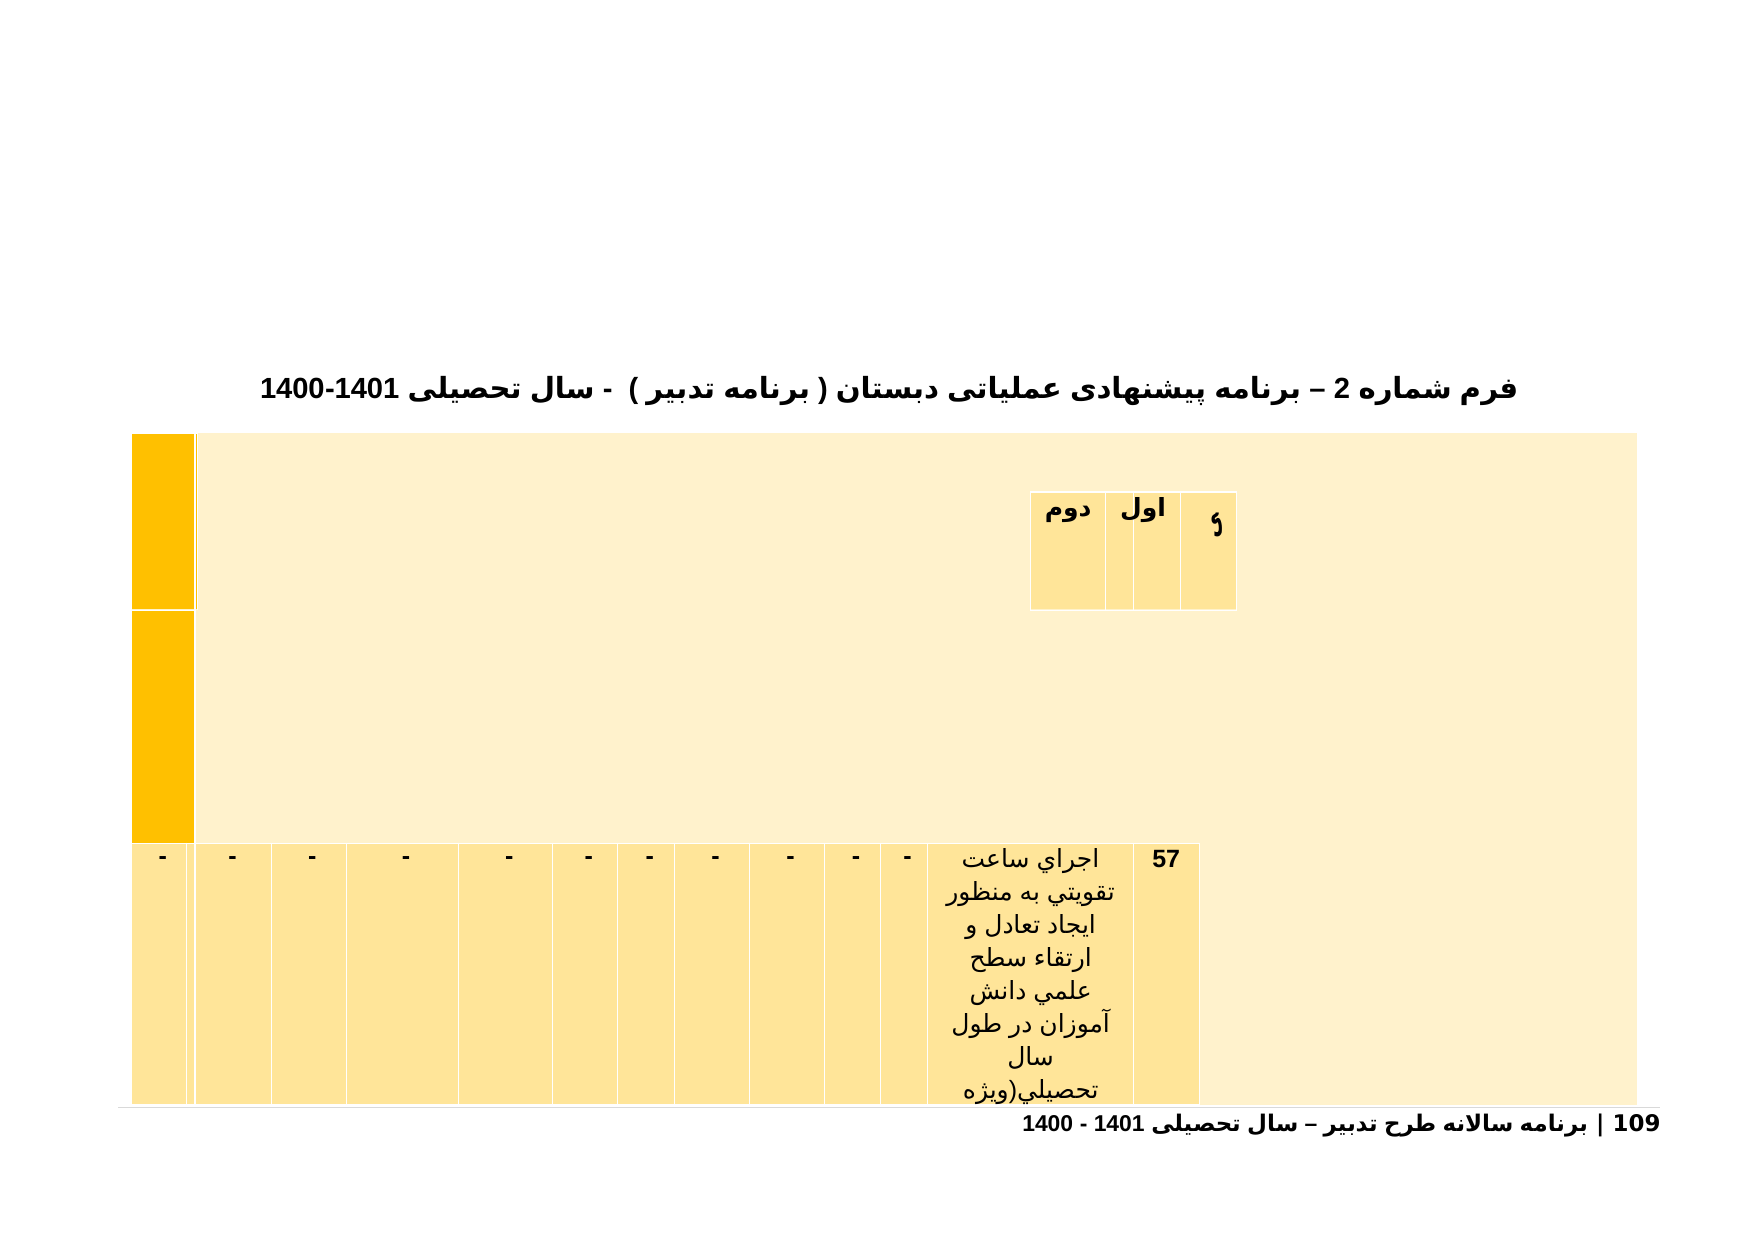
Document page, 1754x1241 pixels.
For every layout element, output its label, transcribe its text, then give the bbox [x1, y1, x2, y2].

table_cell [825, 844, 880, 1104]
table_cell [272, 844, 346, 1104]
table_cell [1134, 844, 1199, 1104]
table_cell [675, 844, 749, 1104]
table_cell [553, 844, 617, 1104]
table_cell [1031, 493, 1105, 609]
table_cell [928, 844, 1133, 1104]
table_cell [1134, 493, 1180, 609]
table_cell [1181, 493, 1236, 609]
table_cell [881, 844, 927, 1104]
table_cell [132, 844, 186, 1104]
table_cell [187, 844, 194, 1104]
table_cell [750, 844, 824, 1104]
text فرم شماره 2 – برنامه پیشنهادی عملیاتی دبستان ( برنامه تدبیر ) - سال تحصیلی 1401-1400 [118, 371, 1660, 404]
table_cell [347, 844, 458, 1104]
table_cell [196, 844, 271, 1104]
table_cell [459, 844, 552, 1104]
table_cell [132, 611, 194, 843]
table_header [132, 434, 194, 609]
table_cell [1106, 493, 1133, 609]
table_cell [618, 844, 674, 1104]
